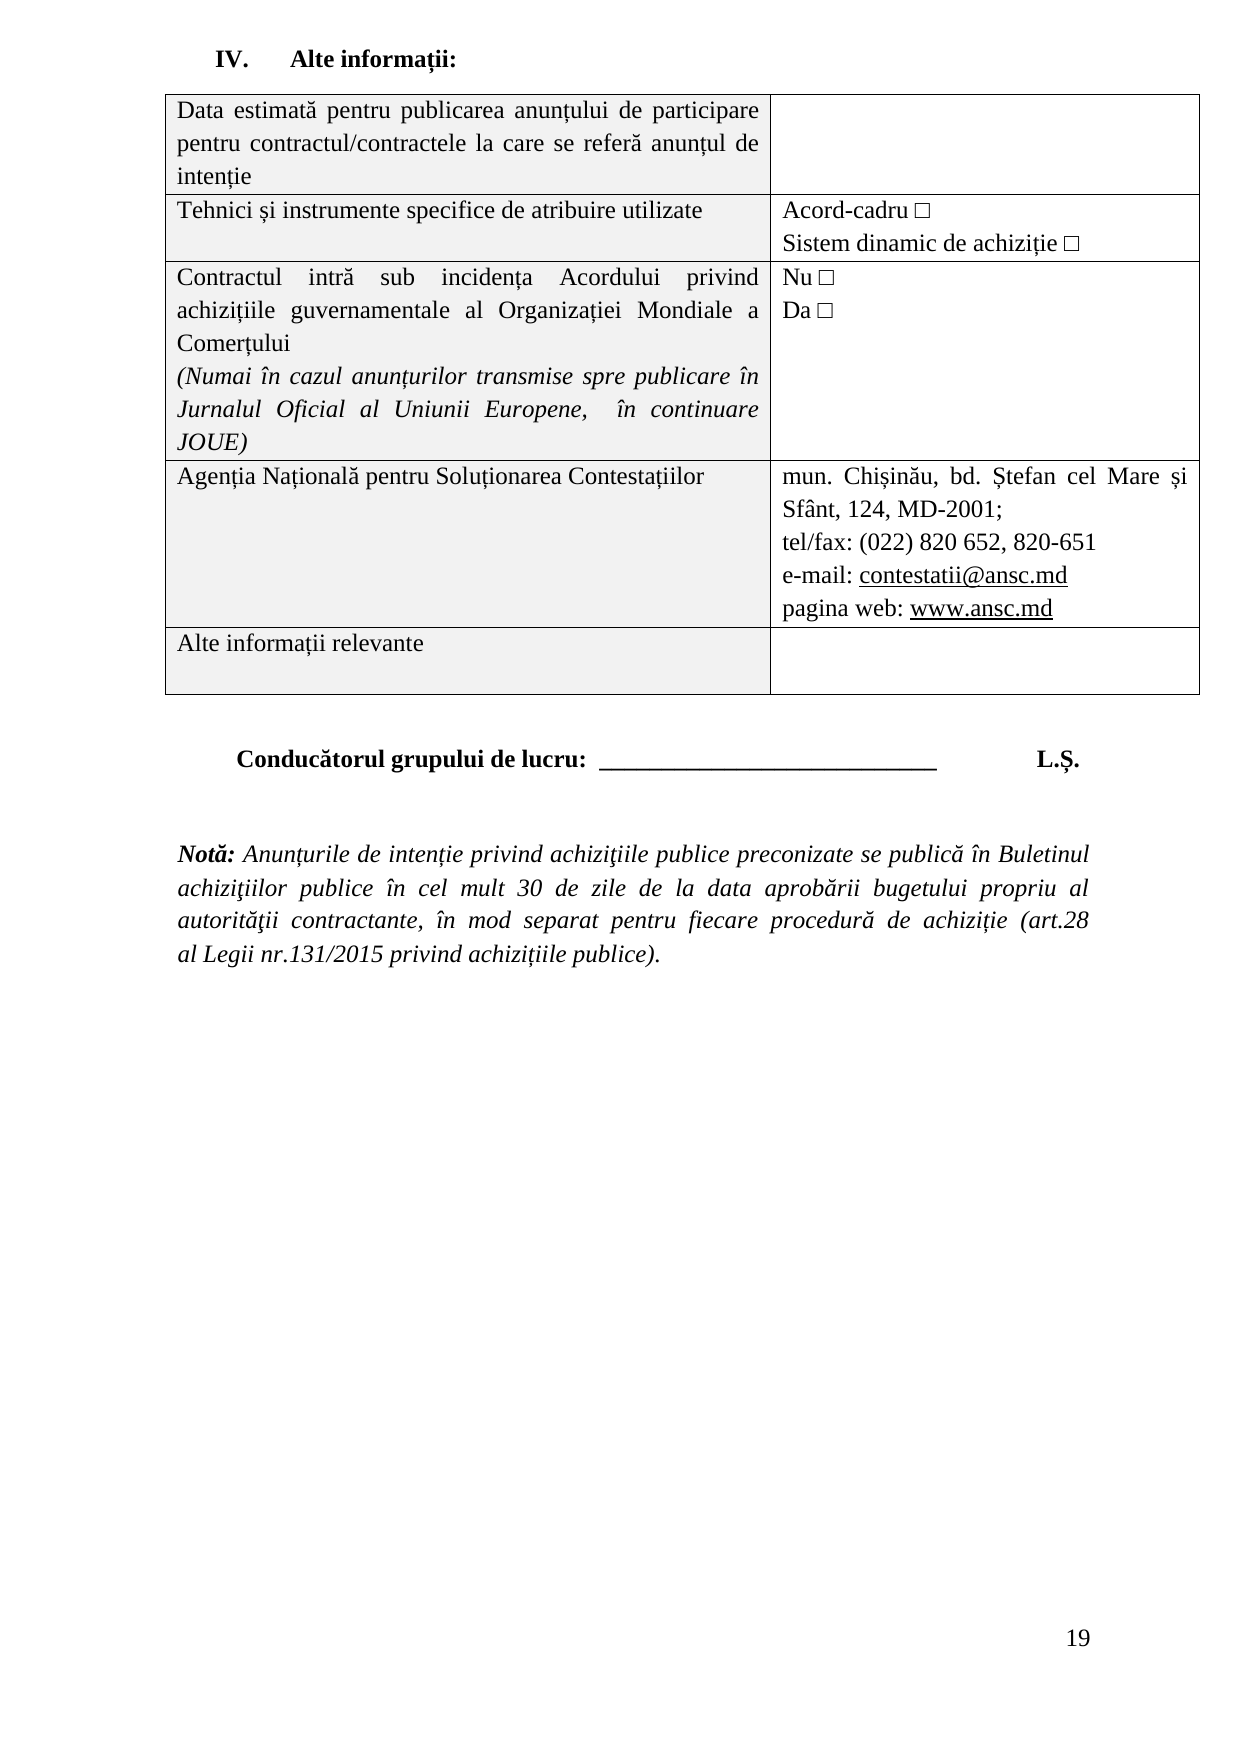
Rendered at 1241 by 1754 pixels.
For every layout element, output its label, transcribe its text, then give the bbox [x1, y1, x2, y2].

table_cell Agenția Națională pentru Soluționarea Contestațiilor [166, 461, 770, 627]
text Notă: Anunțurile de intenție privind achiziţiile publice preconizate se publică în Buletinul achiziţiilor publice în cel mult 30 de zile de la data aprobării bugetului propriu al autorităţii contractante, în mod separat pentru fiecare procedură de achiziție (art.28 al Legii nr.131/2015 privind achizițiile publice). [177, 934, 1090, 967]
table_cell mun. Chișinău, bd. Ștefan cel Mare și Sfânt, 124, MD-2001; tel/fax: (022) 820 652, 820-651 e-mail: contestatii@ansc.md pagina web: www.ansc.md [771, 461, 1199, 627]
table_cell Contractul intră sub incidența Acordului privind achizițiile guvernamentale al Organizației Mondiale a Comerțului (Numai în cazul anunțurilor transmise spre publicare în Jurnalul Oficial al Uniunii Europene, în continuare JOUE) [166, 262, 770, 460]
table_cell [771, 628, 1199, 694]
table_header [771, 95, 1199, 194]
list Alte informații: [215, 44, 1090, 73]
table_cell Acord-cadru □ Sistem dinamic de achiziție □ [771, 195, 1199, 261]
text Conducătorul grupului de lucru: ___________________________ L.Ș. [177, 744, 1090, 773]
table_header Data estimată pentru publicarea anunțului de participare pentru contractul/contractele la care se referă anunțul de intenție [166, 95, 770, 194]
text Notă: Anunțurile de intenție privind achiziţiile publice preconizate se publică în Buletinul achiziţiilor publice în cel mult 30 de zile de la data aprobării bugetului propriu al autorităţii contractante, în mod separat pentru fiecare procedură de achiziție (art.28 al Legii nr.131/2015 privind achizițiile publice). [177, 839, 1090, 873]
table_cell Nu □ Da □ [771, 262, 1199, 460]
table_cell Tehnici și instrumente specifice de atribuire utilizate [166, 195, 770, 261]
table_cell Alte informații relevante [166, 628, 770, 694]
